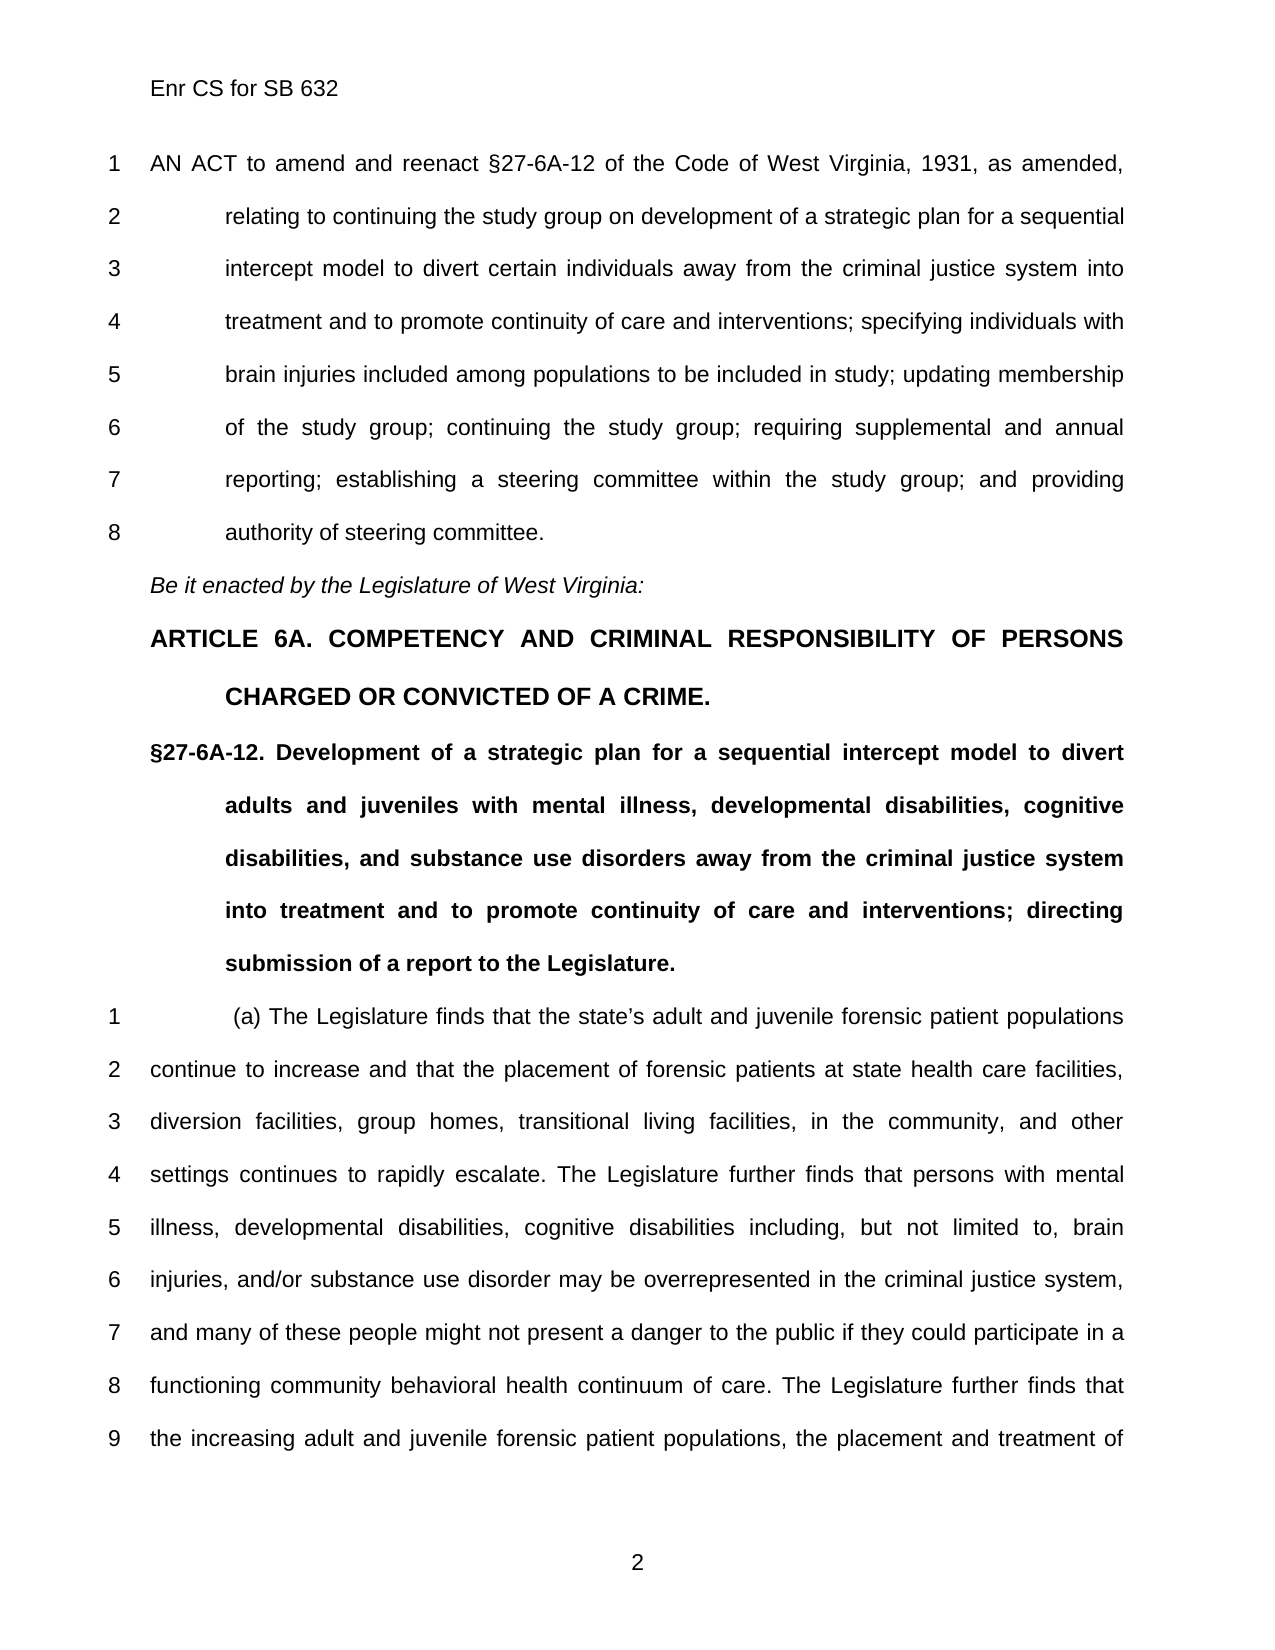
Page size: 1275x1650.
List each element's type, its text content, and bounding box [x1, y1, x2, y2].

text Be it enacted by the Legislature of West Virginia: [150, 572, 1125, 598]
title AN ACT to amend and reenact §27-6A-12 of the Code of West Virginia, 1931, as amended, relating to continuing the study group on development of a strategic plan for a sequential intercept model to divert certain individuals away from the criminal justice system into treatment and to promote continuity of care and interventions; specifying individuals with brain injuries included among populations to be included in study; updating membership of the study group; continuing the study group; requiring supplemental and annual reporting; establishing a steering committee within the study group; and providing authority of steering committee. [150, 150, 1125, 545]
subtitle ARTICLE 6A. COMPETENCY AND CRIMINAL RESPONSIBILITY OF PERSONS CHARGED OR CONVICTED OF A CRIME. [150, 624, 1125, 711]
subtitle §27-6A-12. Development of a strategic plan for a sequential intercept model to divert adults and juveniles with mental illness, developmental disabilities, cognitive disabilities, and substance use disorders away from the criminal justice system into treatment and to promote continuity of care and interventions; directing submission of a report to the Legislature. [150, 739, 1125, 977]
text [150, 1003, 1125, 1451]
